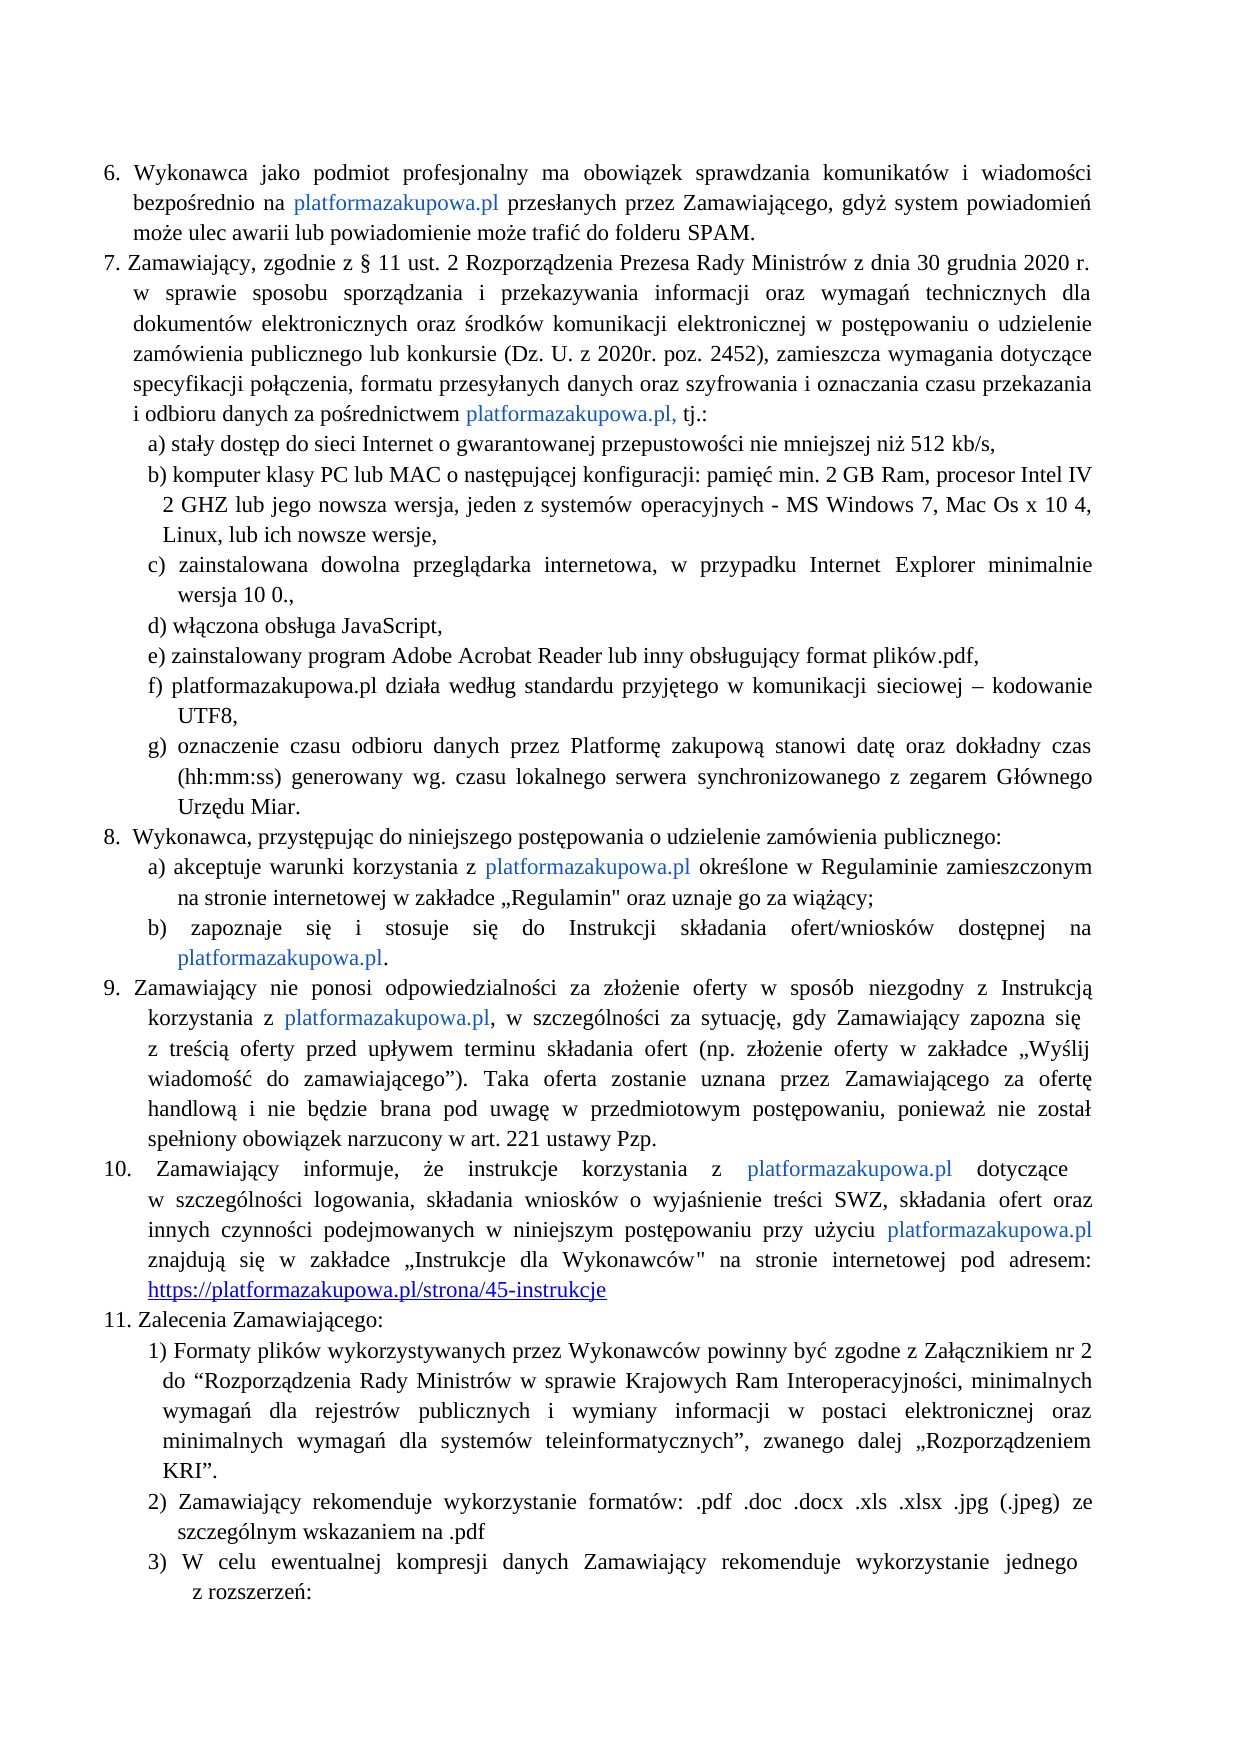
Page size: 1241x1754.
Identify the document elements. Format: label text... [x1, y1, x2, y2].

text f) platformazakupowa.pl działa według standardu przyjętego w komunikacji sieciowej – kodowanie UTF8, [148, 672, 1092, 729]
text b) zapoznaje się i stosuje się do Instrukcji składania ofert/wniosków dostępnej na platformazakupowa.pl. [148, 914, 1092, 970]
text a) stały dostęp do sieci Internet o gwarantowanej przepustowości nie mniejszej niż 512 kb/s, [148, 430, 1092, 457]
text g) oznaczenie czasu odbioru danych przez Platformę zakupową stanowi datę oraz dokładny czas (hh:mm:ss) generowany wg. czasu lokalnego serwera synchronizowanego z zegarem Głównego Urzędu Miar. [148, 732, 1092, 819]
text b) komputer klasy PC lub MAC o następującej konfiguracji: pamięć min. 2 GB Ram, procesor Intel IV 2 GHZ lub jego nowsza wersja, jeden z systemów operacyjnych - MS Windows 7, Mac Os x 10 4, Linux, lub ich nowsze wersje, [148, 461, 1092, 547]
text 1) Formaty plików wykorzystywanych przez Wykonawców powinny być zgodne z Załącznikiem nr 2 do “Rozporządzenia Rady Ministrów w sprawie Krajowych Ram Interoperacyjności, minimalnych wymagań dla rejestrów publicznych i wymiany informacji w postaci elektronicznej oraz minimalnych wymagań dla systemów teleinformatycznych”, zwanego dalej „Rozporządzeniem KRI”. [148, 1337, 1092, 1484]
text 11. Zalecenia Zamawiającego: [103, 1306, 1092, 1333]
text 8. Wykonawca, przystępując do niniejszego postępowania o udzielenie zamówienia publicznego: [103, 823, 1092, 849]
text 3) W celu ewentualnej kompresji danych Zamawiający rekomenduje wykorzystanie jednego z rozszerzeń: [148, 1548, 1092, 1605]
text e) zainstalowany program Adobe Acrobat Reader lub inny obsługujący format plików.pdf, [148, 642, 1092, 668]
text 9. Zamawiający nie ponosi odpowiedzialności za złożenie oferty w sposób niezgodny z Instrukcją korzystania z platformazakupowa.pl, w szczególności za sytuację, gdy Zamawiający zapozna się z treścią oferty przed upływem terminu składania ofert (np. złożenie oferty w zakładce „Wyślij wiadomość do zamawiającego”). Taka oferta zostanie uznana przez Zamawiającego za ofertę handlową i nie będzie brana pod uwagę w przedmiotowym postępowaniu, ponieważ nie został spełniony obowiązek narzucony w art. 221 ustawy Pzp. [103, 974, 1092, 1152]
text a) akceptuje warunki korzystania z platformazakupowa.pl określone w Regulaminie zamieszczonym na stronie internetowej w zakładce „Regulamin" oraz uznaje go za wiążący; [148, 853, 1092, 910]
text 6. Wykonawca jako podmiot profesjonalny ma obowiązek sprawdzania komunikatów i wiadomości bezpośrednio na platformazakupowa.pl przesłanych przez Zamawiającego, gdyż system powiadomień może ulec awarii lub powiadomienie może trafić do folderu SPAM. [103, 158, 1092, 245]
text 2) Zamawiający rekomenduje wykorzystanie formatów: .pdf .doc .docx .xls .xlsx .jpg (.jpeg) ze szczególnym wskazaniem na .pdf [148, 1488, 1092, 1544]
text d) włączona obsługa JavaScript, [148, 612, 1092, 638]
text 7. Zamawiający, zgodnie z § 11 ust. 2 Rozporządzenia Prezesa Rady Ministrów z dnia 30 grudnia 2020 r. w sprawie sposobu sporządzania i przekazywania informacji oraz wymagań technicznych dla dokumentów elektronicznych oraz środków komunikacji elektronicznej w postępowaniu o udzielenie zamówienia publicznego lub konkursie (Dz. U. z 2020r. poz. 2452), zamieszcza wymagania dotyczące specyfikacji połączenia, formatu przesyłanych danych oraz szyfrowania i oznaczania czasu przekazania i odbioru danych za pośrednictwem platformazakupowa.pl, tj.: [103, 249, 1092, 427]
text 10. Zamawiający informuje, że instrukcje korzystania z platformazakupowa.pl dotyczące w szczególności logowania, składania wniosków o wyjaśnienie treści SWZ, składania ofert oraz innych czynności podejmowanych w niniejszym postępowaniu przy użyciu platformazakupowa.pl znajdują się w zakładce „Instrukcje dla Wykonawców" na stronie internetowej pod adresem: https://platformazakupowa.pl/strona/45-instrukcje [103, 1155, 1092, 1303]
text c) zainstalowana dowolna przeglądarka internetowa, w przypadku Internet Explorer minimalnie wersja 10 0., [148, 551, 1092, 608]
